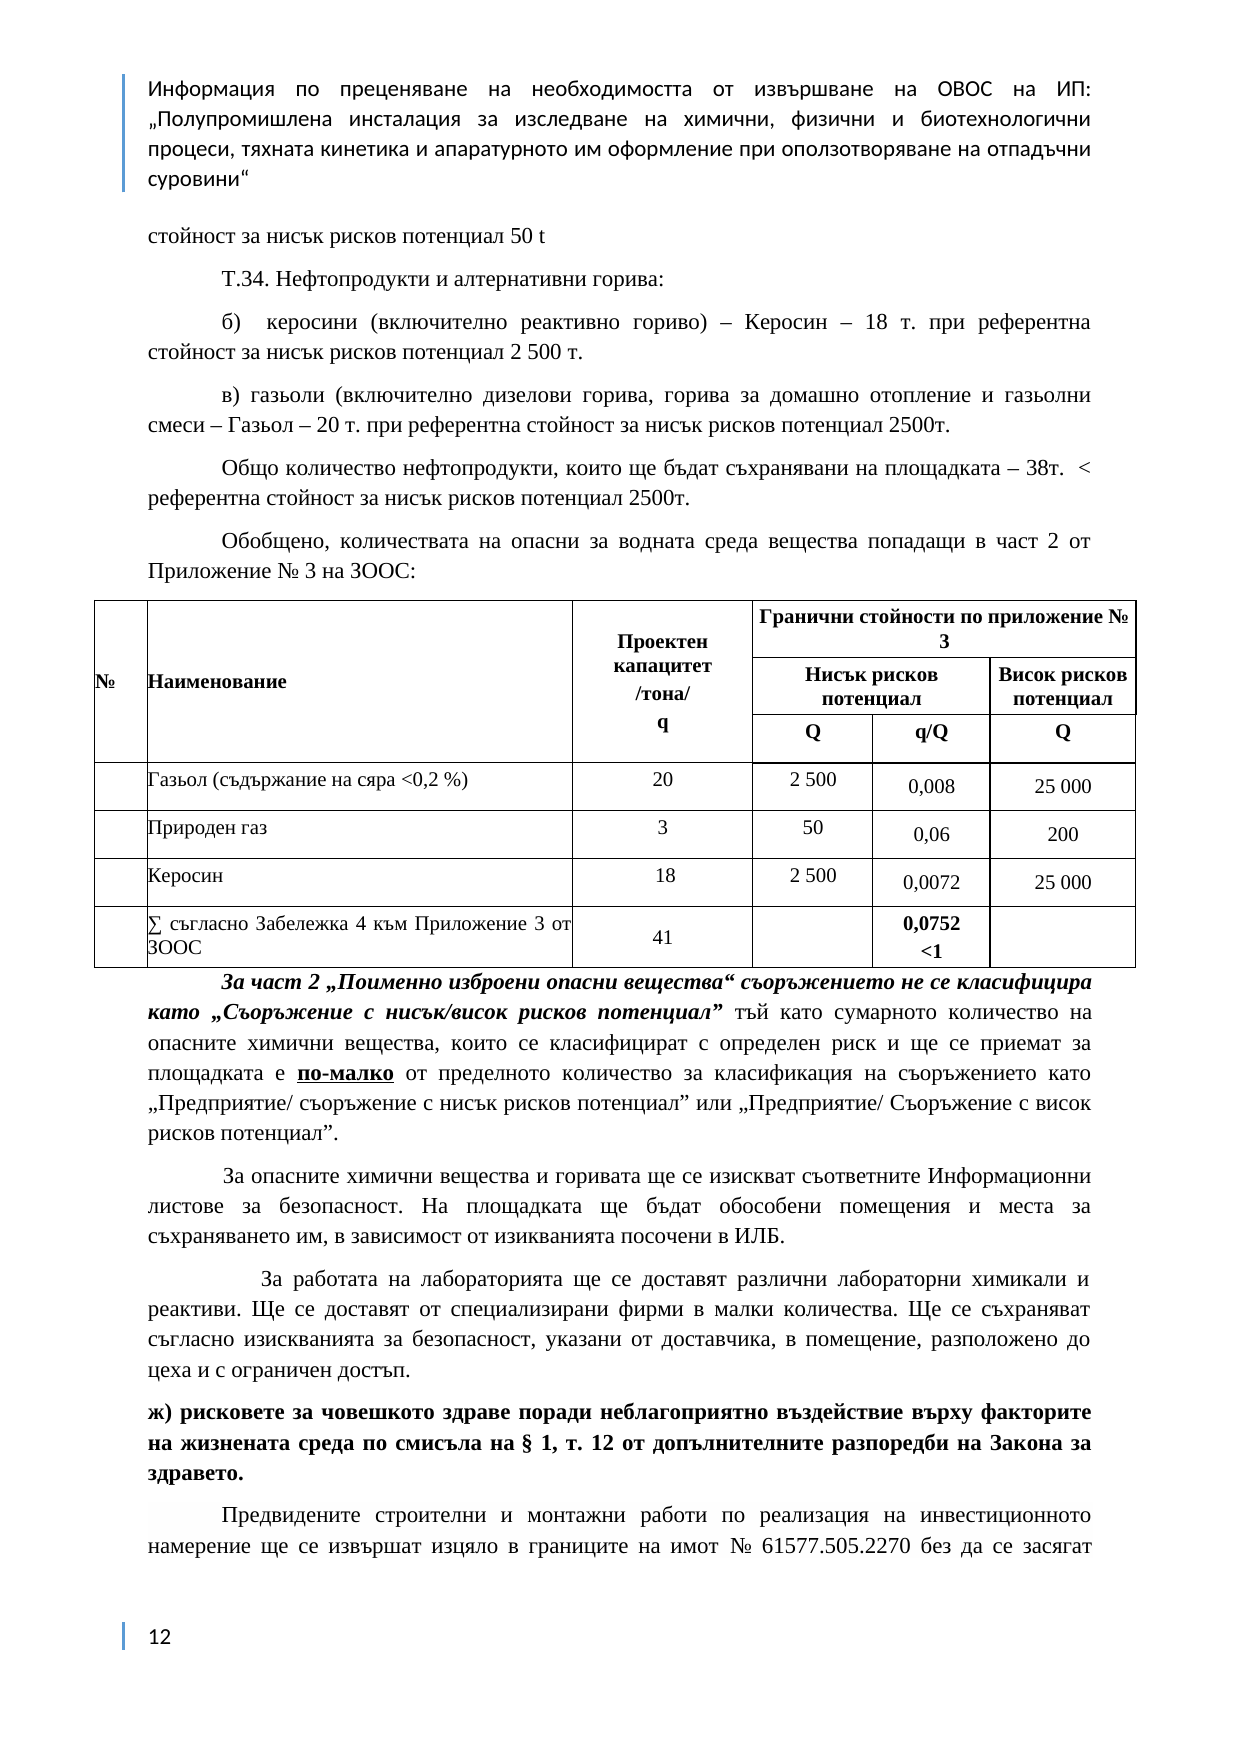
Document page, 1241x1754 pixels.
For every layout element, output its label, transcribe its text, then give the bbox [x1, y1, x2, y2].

table_cell 0,008 [873, 764, 989, 810]
table_cell 3 [573, 811, 752, 858]
table_cell [95, 859, 147, 906]
subtitle ж) рисковете за човешкото здраве поради неблагоприятно въздействие върху факторите на жизнената среда по смисъла на § 1, т. 12 от допълнителните разпоредби на Закона за здравето. [148, 1398, 1093, 1485]
table_cell Газьол (съдържание на сяра <0,2 %) [148, 763, 572, 810]
table_cell ∑ съгласно Забележка 4 към Приложение 3 от ЗООС [148, 907, 572, 967]
table_cell Природен газ [148, 811, 572, 858]
table_cell 0,0072 [873, 859, 989, 906]
table_cell [753, 907, 872, 967]
table_cell [95, 907, 147, 967]
table_header [1137, 600, 1146, 657]
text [148, 223, 1093, 249]
table_cell [95, 763, 147, 810]
table_cell 200 [991, 811, 1135, 858]
text За опасните химични вещества и горивата ще се изискват съответните Информационни листове за безопасност. На площадката ще бъдат обособени помещения и места за съхраняването им, в зависимост от изикванията посочени в ИЛБ. [148, 1162, 1093, 1249]
table_header Гранични стойности по приложение № 3 [753, 601, 1135, 657]
table_cell Нисък рисков потенциал [753, 658, 989, 714]
table_cell 2 500 [753, 859, 872, 906]
table_header Наименование [148, 601, 572, 762]
table_header № [95, 601, 147, 762]
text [148, 1502, 1093, 1558]
text За работата на лабораторията ще се доставят различни лабораторни химикали и реактиви. Ще се доставят от специализирани фирми в малки количества. Ще се съхраняват съгласно изискванията за безопасност, указани от доставчика, в помещение, разположено до цеха и с ограничен достъп. [148, 1265, 1093, 1382]
table_cell 0,0752 <1 [873, 907, 989, 967]
table_header Проектен капацитет /тона/ q [573, 601, 752, 762]
text б) керосини (включително реактивно гориво) – Керосин – 18 т. при референтна стойност за нисък рисков потенциал 2 500 т. [148, 308, 1093, 364]
table_cell [95, 811, 147, 858]
text Общо количество нефтопродукти, които ще бъдат съхранявани на площадката – 38т. < референтна стойност за нисък рисков потенциал 2500т. [148, 454, 1093, 510]
table_cell 25 000 [991, 859, 1135, 906]
text Обобщено, количествата на опасни за водната среда вещества попадащи в част 2 от Приложение № 3 на ЗООС: [148, 527, 1093, 583]
text Т.34. Нефтопродукти и алтернативни горива: [148, 265, 1093, 292]
table_cell Керосин [148, 859, 572, 906]
table_cell [991, 907, 1135, 967]
table_cell Q [753, 715, 872, 762]
table_cell 2 500 [753, 764, 872, 810]
table_cell q/Q [873, 715, 989, 762]
table_cell 25 000 [991, 764, 1135, 810]
table_cell 41 [573, 907, 752, 967]
table_cell 18 [573, 859, 752, 906]
text За част 2 „Поименно изброени опасни вещества“ съоръжението не се класифицира като „Съоръжение с нисък/висок рисков потенциал” тъй като сумарното количество на опасните химични вещества, които се класифицират с определен риск и ще се приемат за площадката е по-малко от пределното количество за класификация на съоръжението като „Предприятие/ съоръжение с нисък рисков потенциал” или „Предприятие/ Съоръжение с висок рисков потенциал”. [148, 968, 1093, 1146]
table_cell Q [991, 715, 1135, 762]
table_cell 50 [753, 811, 872, 858]
text в) газьоли (включително дизелови горива, горива за домашно отопление и газьолни смеси – Газьол – 20 т. при референтна стойност за нисък рисков потенциал 2500т. [148, 381, 1093, 437]
table_cell 0,06 [873, 811, 989, 858]
table_cell 20 [573, 763, 752, 810]
table_cell Висок рисков потенциал [991, 658, 1135, 714]
